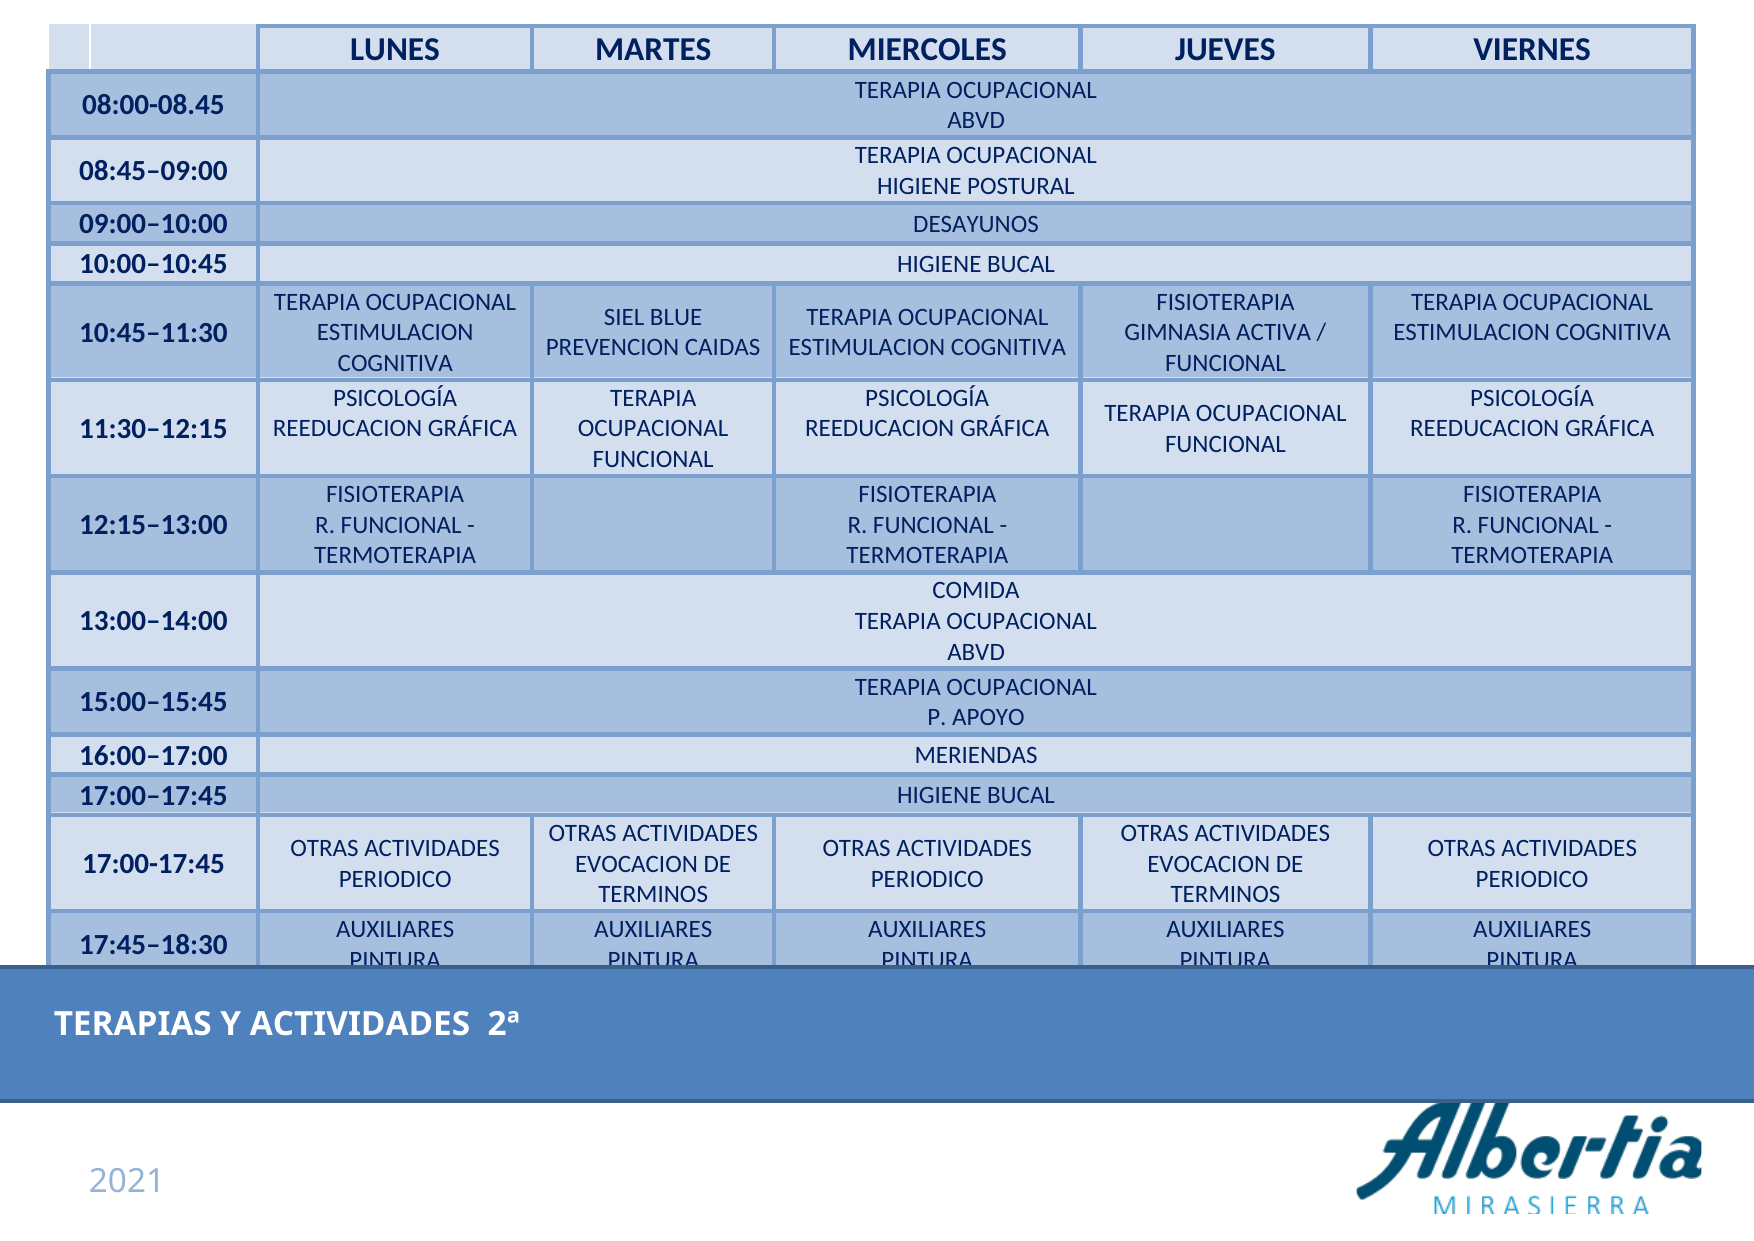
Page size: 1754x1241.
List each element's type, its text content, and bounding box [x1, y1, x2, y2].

table_cell 09:00–10:00 [51, 205, 256, 241]
table_cell 10:00–10:45 [51, 246, 256, 281]
table_cell TERAPIA OCUPACIONAL ESTIMULACION COGNITIVA [1373, 286, 1691, 377]
table_cell 16:00–17:00 [51, 737, 256, 772]
table_cell OTRAS ACTIVIDADES PERIODICO [776, 817, 1078, 909]
table_cell OTRAS ACTIVIDADES EVOCACION DE TERMINOS [534, 817, 772, 909]
table_cell TERAPIA OCUPACIONAL FUNCIONAL [1083, 382, 1368, 474]
table_cell PSICOLOGÍA REEDUCACION GRÁFICA [776, 382, 1078, 474]
table_cell TERAPIA OCUPACIONAL ESTIMULACION COGNITIVA [776, 286, 1078, 377]
table_cell MERIENDAS [260, 737, 1691, 772]
table_cell PSICOLOGÍA REEDUCACION GRÁFICA [260, 382, 530, 474]
table_cell PSICOLOGÍA REEDUCACION GRÁFICA [1373, 382, 1691, 474]
table_cell TERAPIA OCUPACIONAL P. APOYO [260, 671, 1691, 732]
table_cell SIEL BLUE PREVENCION CAIDAS [534, 286, 772, 377]
table_cell FISIOTERAPIA R. FUNCIONAL - TERMOTERAPIA [1373, 478, 1691, 570]
table_cell AUXILIARES PINTURA [776, 913, 1078, 965]
table_cell 17:45–18:30 [51, 913, 256, 965]
table_cell COMIDA TERAPIA OCUPACIONAL ABVD [260, 575, 1691, 666]
table_cell AUXILIARES PINTURA [260, 913, 530, 965]
table_cell [1083, 478, 1368, 570]
table_cell AUXILIARES PINTURA [534, 913, 772, 965]
table_cell FISIOTERAPIA GIMNASIA ACTIVA / FUNCIONAL [1083, 286, 1368, 377]
table_cell OTRAS ACTIVIDADES PERIODICO [260, 817, 530, 909]
table_cell TERAPIA OCUPACIONAL HIGIENE POSTURAL [260, 140, 1691, 201]
table_cell 15:00–15:45 [51, 671, 256, 732]
table_cell 11:30–12:15 [51, 382, 256, 474]
table_cell 10:45–11:30 [51, 286, 256, 377]
table_cell OTRAS ACTIVIDADES EVOCACION DE TERMINOS [1083, 817, 1368, 909]
table_cell TERAPIA OCUPACIONAL FUNCIONAL [534, 382, 772, 474]
table_cell 12:15–13:00 [51, 478, 256, 570]
table_cell TERAPIA OCUPACIONAL ESTIMULACION COGNITIVA [260, 286, 530, 377]
table_cell AUXILIARES PINTURA [1083, 913, 1368, 965]
table_header [49, 24, 256, 69]
table_cell 13:00–14:00 [51, 575, 256, 666]
table_header VIERNES [1373, 28, 1691, 69]
table_cell [534, 478, 772, 570]
table_cell 17:00–17:45 [51, 777, 256, 812]
table_header MARTES [534, 28, 772, 69]
table_cell FISIOTERAPIA R. FUNCIONAL - TERMOTERAPIA [260, 478, 530, 570]
table_cell 17:00-17:45 [51, 817, 256, 909]
table_cell OTRAS ACTIVIDADES PERIODICO [1373, 817, 1691, 909]
table_header MIERCOLES [776, 28, 1078, 69]
table_cell AUXILIARES PINTURA [1373, 913, 1691, 965]
table_header JUEVES [1083, 28, 1368, 69]
table_cell HIGIENE BUCAL [260, 777, 1691, 812]
table_cell 08:45–09:00 [51, 140, 256, 201]
table_cell 08:00-08.45 [51, 74, 256, 135]
table_cell HIGIENE BUCAL [260, 246, 1691, 281]
table_cell DESAYUNOS [260, 205, 1691, 241]
table_header LUNES [260, 28, 530, 69]
table_cell FISIOTERAPIA R. FUNCIONAL - TERMOTERAPIA [776, 478, 1078, 570]
table_cell TERAPIA OCUPACIONAL ABVD [260, 74, 1691, 135]
